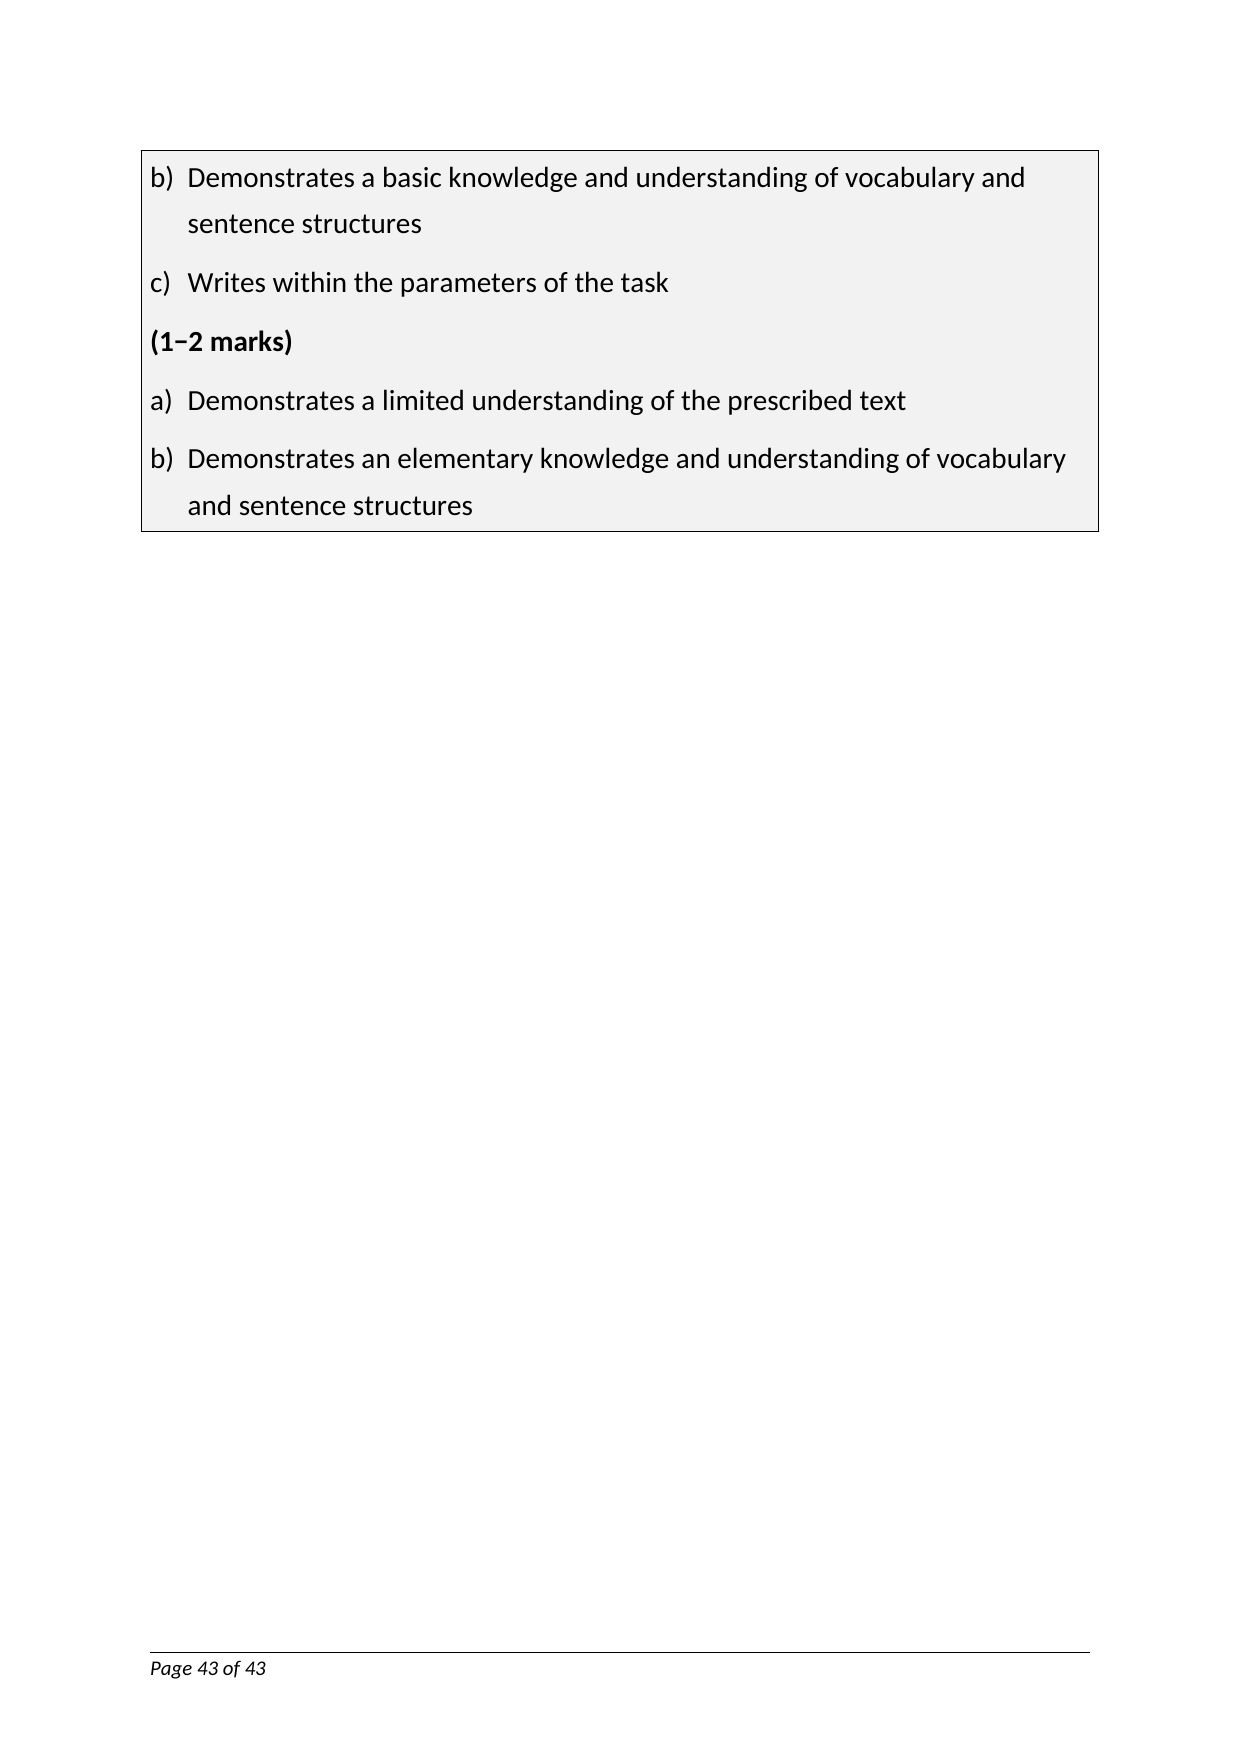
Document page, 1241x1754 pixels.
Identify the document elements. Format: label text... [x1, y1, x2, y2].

list Writes within the parameters of the task [142, 255, 1098, 300]
list Demonstrates an elementary knowledge and understanding of vocabulary and sentence structures [142, 431, 1098, 531]
list (1−2 marks) [142, 314, 1098, 359]
list Demonstrates a limited understanding of the prescribed text [142, 372, 1098, 417]
list Demonstrates a basic knowledge and understanding of vocabulary and sentence structures [142, 151, 1098, 241]
